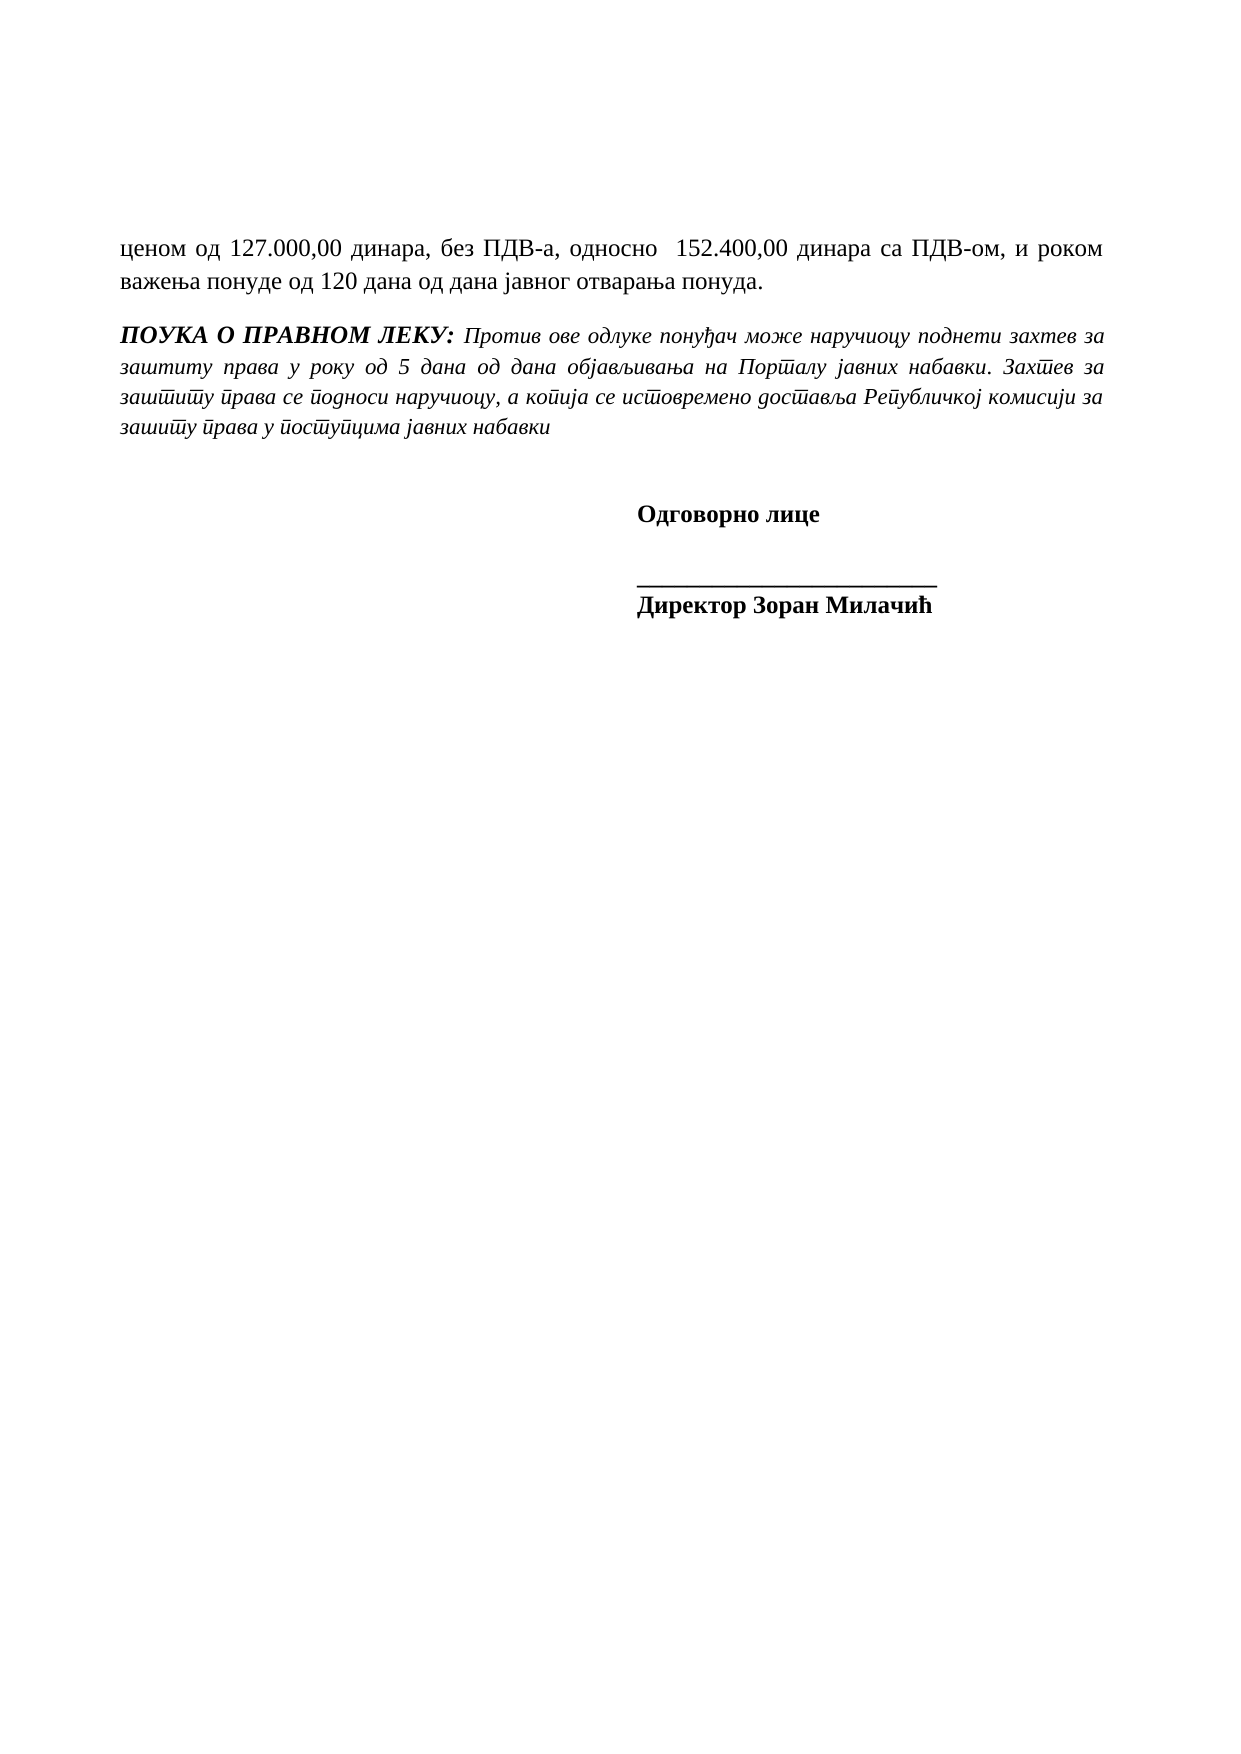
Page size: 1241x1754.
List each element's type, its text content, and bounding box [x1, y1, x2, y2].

table_header Одговорно лице [626, 499, 1120, 528]
text ПОУКА О ПРАВНОМ ЛЕКУ: Против ове одлуке понуђач може наручиоцу поднети захтев за заштиту права у року од 5 дана од дана објављивања на Порталу јавних набавки. Захтев за заштиту права се подноси наручиоцу, а копија се истовремено доставља Републичкој комисији за зашиту права у поступцима јавних набавки [120, 320, 1105, 439]
table_cell ________________________ Директор Зоран Милачић [626, 528, 1120, 618]
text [120, 233, 1105, 295]
